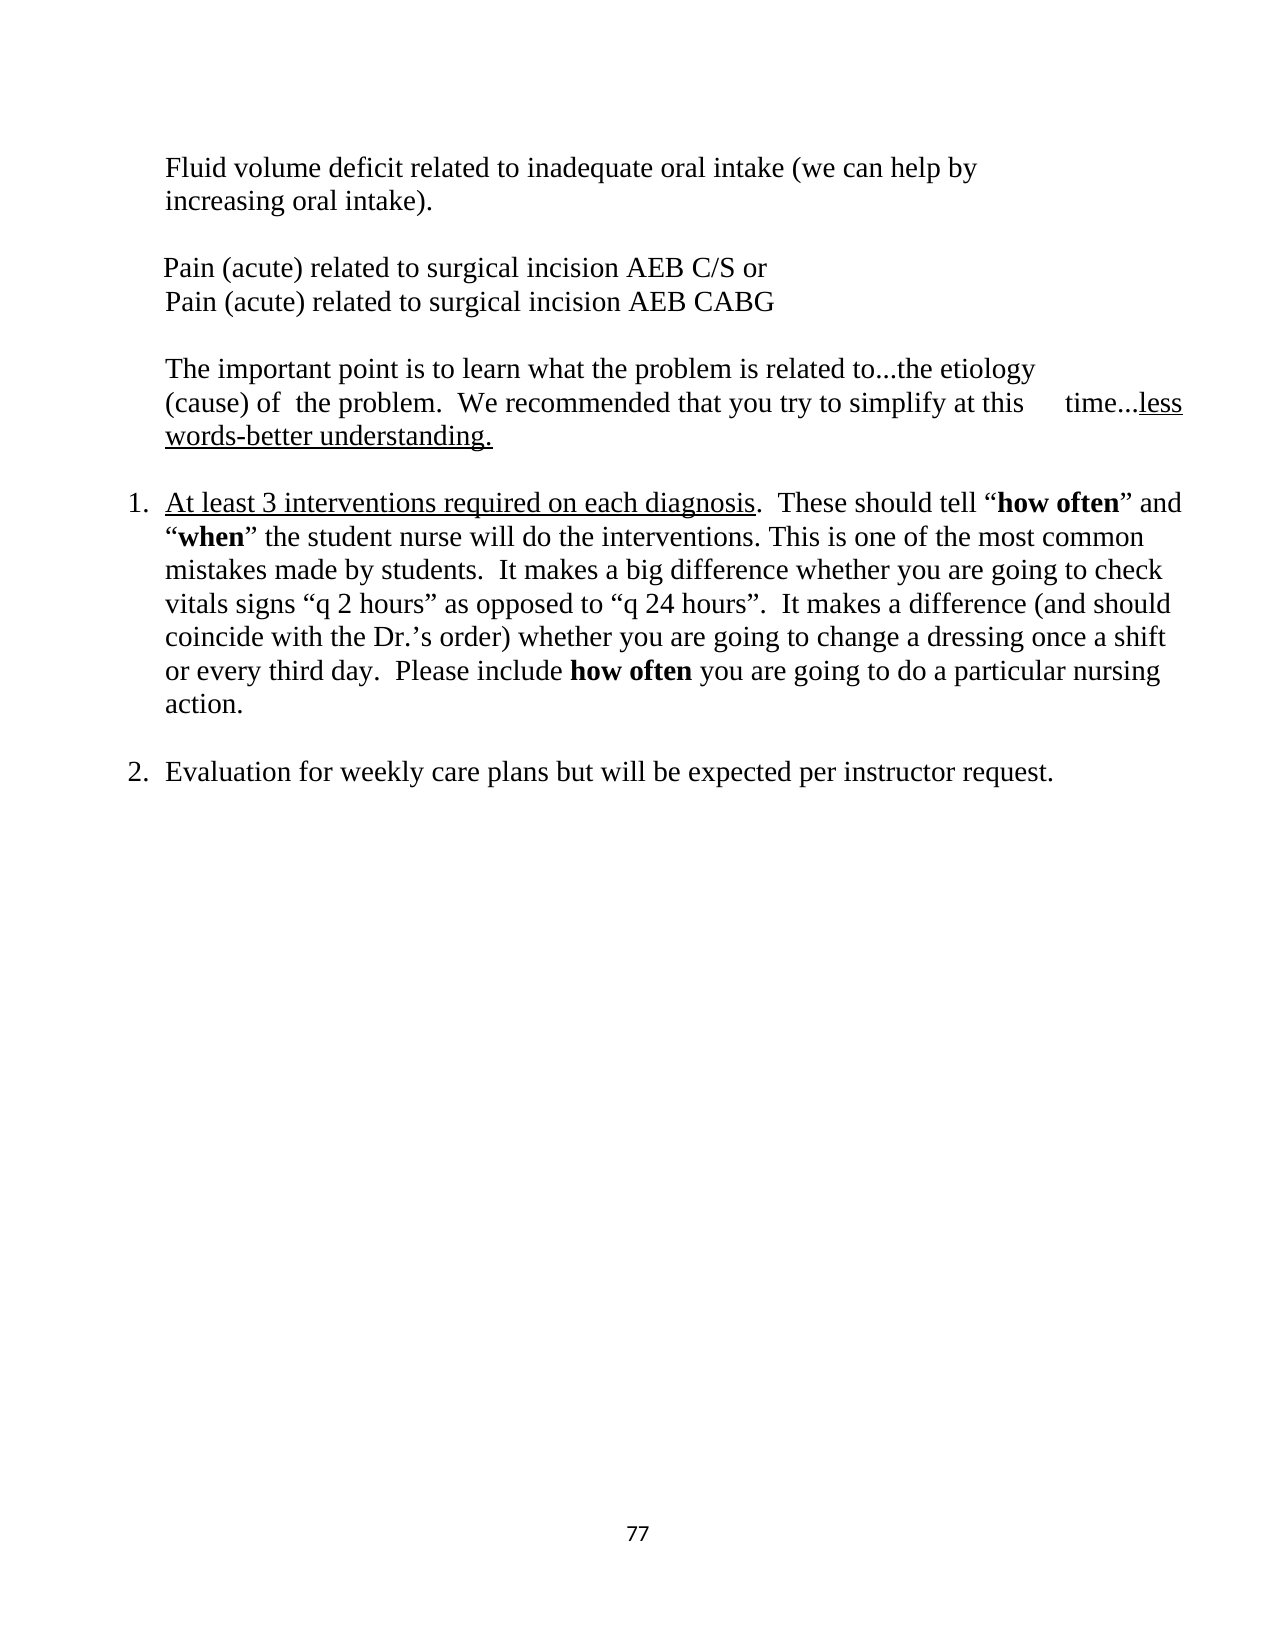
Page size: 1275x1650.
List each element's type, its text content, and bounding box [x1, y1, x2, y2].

list At least 3 interventions required on each diagnosis. These should tell “how often” and “when” the student nurse will do the interventions. This is one of the most common mistakes made by students. It makes a big difference whether you are going to check vitals signs “q 2 hours” as opposed to “q 24 hours”. It makes a difference (and should coincide with the Dr.’s order) whether you are going to change a dressing once a shift or every third day. Please include how often you are going to do a particular nursing action. [127, 485, 1185, 720]
text increasing oral intake). [90, 183, 1185, 217]
list Evaluation for weekly care plans but will be expected per instructor request. [127, 754, 1185, 787]
text Pain (acute) related to surgical incision AEB CABG [90, 284, 1185, 318]
text (cause) of the problem. We recommended that you try to simplify at this time...less words-better understanding. [90, 385, 1185, 452]
text The important point is to learn what the problem is related to...the etiology [90, 351, 1185, 385]
text Pain (acute) related to surgical incision AEB C/S or [90, 251, 1185, 284]
text Fluid volume deficit related to inadequate oral intake (we can help by [90, 150, 1185, 183]
